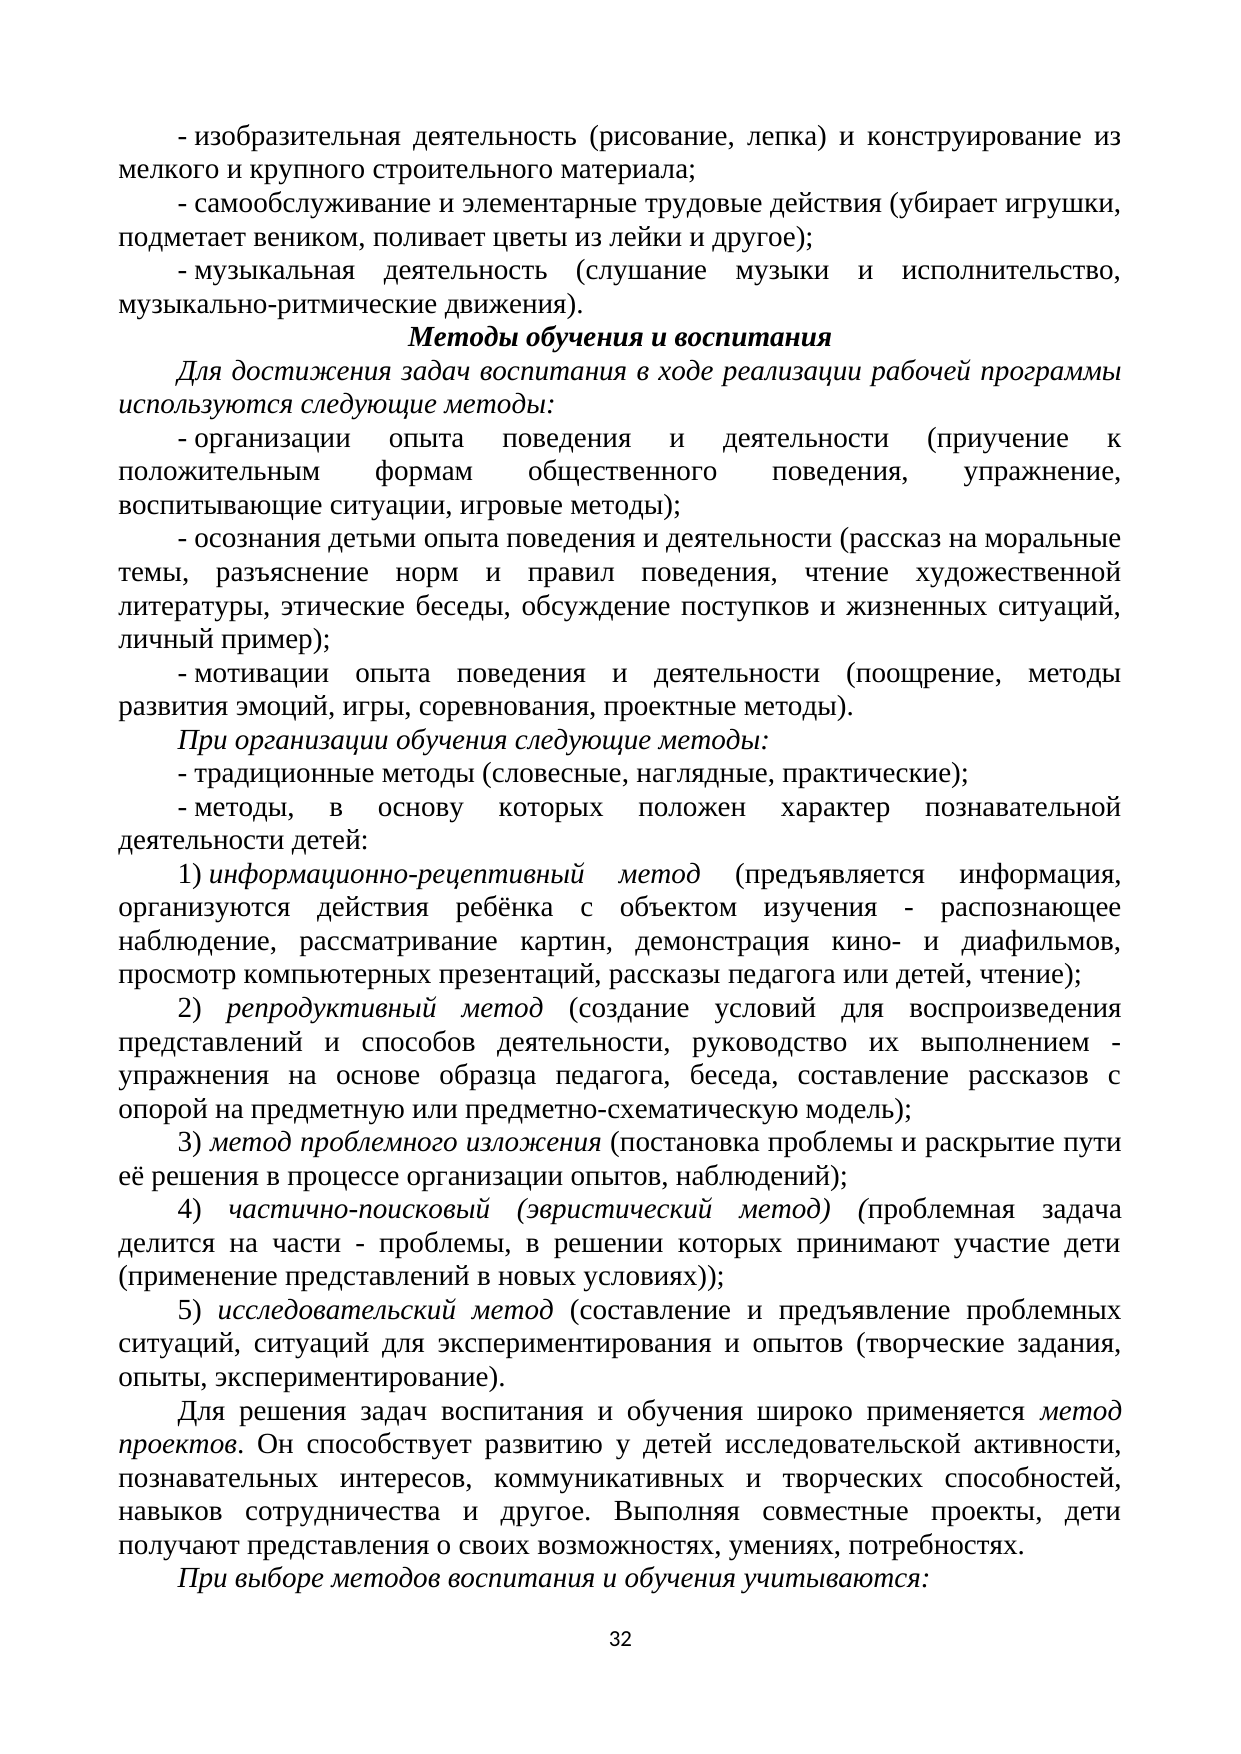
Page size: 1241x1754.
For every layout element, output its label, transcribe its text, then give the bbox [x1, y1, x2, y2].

text 2) репродуктивный метод (создание условий для воспроизведения представлений и способов деятельности, руководство их выполнением - упражнения на основе образца педагога, беседа, составление рассказов с опорой на предметную или предметно-схематическую модель); [118, 990, 1122, 1124]
text - изобразительная деятельность (рисование, лепка) и конструирование из мелкого и крупного строительного материала; [118, 118, 1122, 185]
text При организации обучения следующие методы: [118, 722, 1122, 755]
text При выборе методов воспитания и обучения учитываются: [118, 1560, 1122, 1594]
text - методы, в основу которых положен характер познавательной деятельности детей: [118, 789, 1122, 856]
text - самообслуживание и элементарные трудовые действия (убирает игрушки, подметает веником, поливает цветы из лейки и другое); [118, 185, 1122, 252]
text Методы обучения и воспитания [118, 319, 1122, 353]
text Для достижения задач воспитания в ходе реализации рабочей программы используются следующие методы: [118, 353, 1122, 420]
text Для решения задач воспитания и обучения широко применяется метод проектов. Он способствует развитию у детей исследовательской активности, познавательных интересов, коммуникативных и творческих способностей, навыков сотрудничества и другое. Выполняя совместные проекты, дети получают представления о своих возможностях, умениях, потребностях. [118, 1393, 1122, 1560]
text - традиционные методы (словесные, наглядные, практические); [118, 755, 1122, 789]
text 1) информационно-рецептивный метод (предъявляется информация, организуются действия ребёнка с объектом изучения - распознающее наблюдение, рассматривание картин, демонстрация кино- и диафильмов, просмотр компьютерных презентаций, рассказы педагога или детей, чтение); [118, 856, 1122, 990]
text - осознания детьми опыта поведения и деятельности (рассказ на моральные темы, разъяснение норм и правил поведения, чтение художественной литературы, этические беседы, обсуждение поступков и жизненных ситуаций, личный пример); [118, 521, 1122, 655]
text 5) исследовательский метод (составление и предъявление проблемных ситуаций, ситуаций для экспериментирования и опытов (творческие задания, опыты, экспериментирование). [118, 1292, 1122, 1393]
text 4) частично-поисковый (эвристический метод) (проблемная задача делится на части - проблемы, в решении которых принимают участие дети (применение представлений в новых условиях)); [118, 1191, 1122, 1292]
text - организации опыта поведения и деятельности (приучение к положительным формам общественного поведения, упражнение, воспитывающие ситуации, игровые методы); [118, 420, 1122, 521]
text 3) метод проблемного изложения (постановка проблемы и раскрытие пути её решения в процессе организации опытов, наблюдений); [118, 1124, 1122, 1191]
text - музыкальная деятельность (слушание музыки и исполнительство, музыкально-ритмические движения). [118, 252, 1122, 319]
text - мотивации опыта поведения и деятельности (поощрение, методы развития эмоций, игры, соревнования, проектные методы). [118, 655, 1122, 722]
